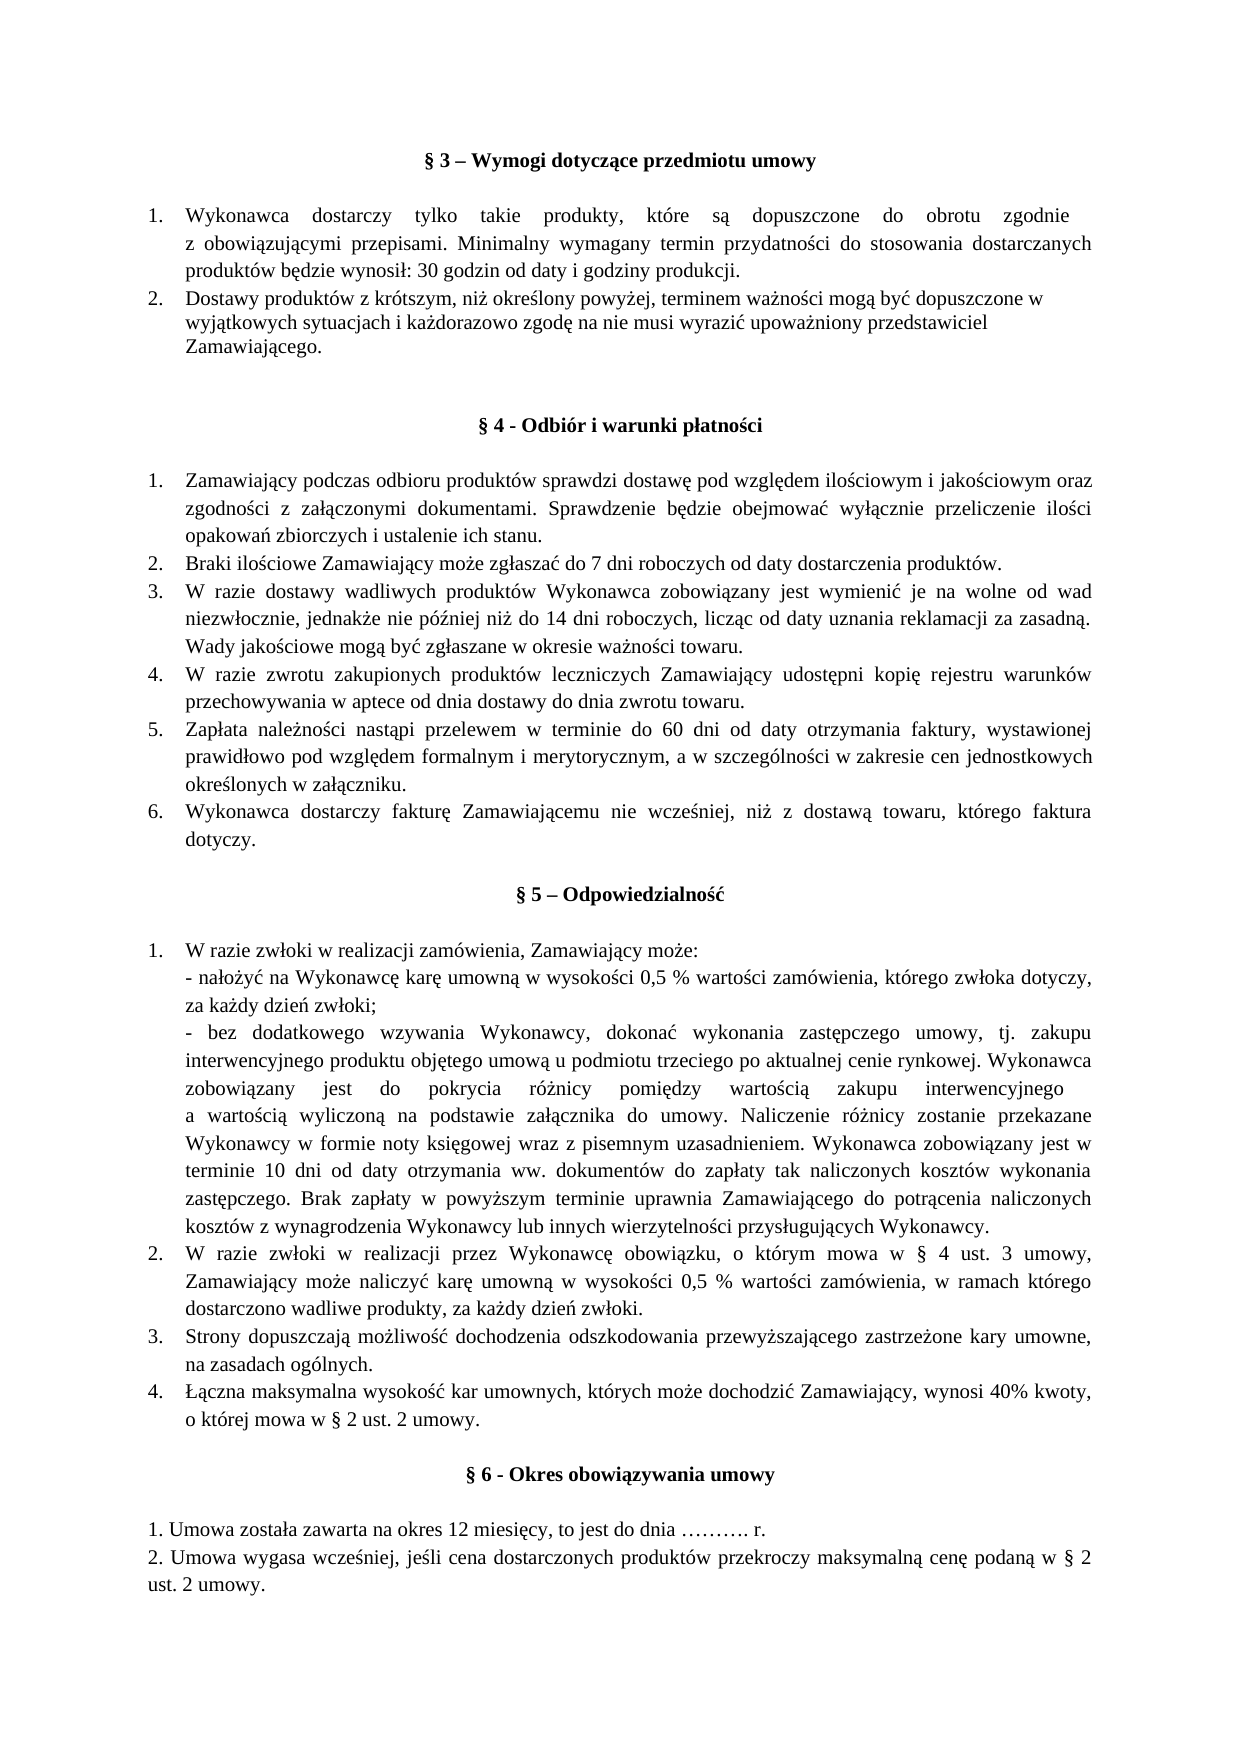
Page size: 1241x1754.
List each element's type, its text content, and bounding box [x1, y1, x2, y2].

list W razie zwrotu zakupionych produktów leczniczych Zamawiający udostępni kopię rejestru warunków przechowywania w aptece od dnia dostawy do dnia zwrotu towaru. [148, 661, 1093, 713]
list Wykonawca dostarczy tylko takie produkty, które są dopuszczone do obrotu zgodnie z obowiązującymi przepisami. Minimalny wymagany termin przydatności do stosowania dostarczanych produktów będzie wynosił: 30 godzin od daty i godziny produkcji. [148, 203, 1093, 282]
text § 6 - Okres obowiązywania umowy [148, 1462, 1093, 1486]
list Strony dopuszczają możliwość dochodzenia odszkodowania przewyższającego zastrzeżone kary umowne, na zasadach ogólnych. [148, 1324, 1093, 1376]
text § 5 – Odpowiedzialność [148, 882, 1093, 906]
list W razie zwłoki w realizacji przez Wykonawcę obowiązku, o którym mowa w § 4 ust. 3 umowy, Zamawiający może naliczyć karę umowną w wysokości 0,5 % wartości zamówienia, w ramach którego dostarczono wadliwe produkty, za każdy dzień zwłoki. [148, 1241, 1093, 1320]
list W razie dostawy wadliwych produktów Wykonawca zobowiązany jest wymienić je na wolne od wad niezwłocznie, jednakże nie później niż do 14 dni roboczych, licząc od daty uznania reklamacji za zasadną. Wady jakościowe mogą być zgłaszane w okresie ważności towaru. [148, 579, 1093, 658]
list Braki ilościowe Zamawiający może zgłaszać do 7 dni roboczych od daty dostarczenia produktów. [148, 551, 1093, 575]
text - nałożyć na Wykonawcę karę umowną w wysokości 0,5 % wartości zamówienia, którego zwłoka dotyczy, za każdy dzień zwłoki; [185, 965, 1093, 1017]
list Zamawiający podczas odbioru produktów sprawdzi dostawę pod względem ilościowym i jakościowym oraz zgodności z załączonymi dokumentami. Sprawdzenie będzie obejmować wyłącznie przeliczenie ilości opakowań zbiorczych i ustalenie ich stanu. [148, 468, 1093, 547]
list Dostawy produktów z krótszym, niż określony powyżej, terminem ważności mogą być dopuszczone w wyjątkowych sytuacjach i każdorazowo zgodę na nie musi wyrazić upoważniony przedstawiciel Zamawiającego. [148, 286, 1093, 358]
text - bez dodatkowego wzywania Wykonawcy, dokonać wykonania zastępczego umowy, tj. zakupu interwencyjnego produktu objętego umową u podmiotu trzeciego po aktualnej cenie rynkowej. Wykonawca zobowiązany jest do pokrycia różnicy pomiędzy wartością zakupu interwencyjnego a wartością wyliczoną na podstawie załącznika do umowy. Naliczenie różnicy zostanie przekazane Wykonawcy w formie noty księgowej wraz z pisemnym uzasadnieniem. Wykonawca zobowiązany jest w terminie 10 dni od daty otrzymania ww. dokumentów do zapłaty tak naliczonych kosztów wykonania zastępczego. Brak zapłaty w powyższym terminie uprawnia Zamawiającego do potrącenia naliczonych kosztów z wynagrodzenia Wykonawcy lub innych wierzytelności przysługujących Wykonawcy. [185, 1020, 1093, 1238]
list Zapłata należności nastąpi przelewem w terminie do 60 dni od daty otrzymania faktury, wystawionej prawidłowo pod względem formalnym i merytorycznym, a w szczególności w zakresie cen jednostkowych określonych w załączniku. [148, 717, 1093, 796]
text § 3 – Wymogi dotyczące przedmiotu umowy [148, 148, 1093, 172]
list W razie zwłoki w realizacji zamówienia, Zamawiający może: [148, 937, 1093, 962]
list Wykonawca dostarczy fakturę Zamawiającemu nie wcześniej, niż z dostawą towaru, którego faktura dotyczy. [148, 799, 1093, 851]
text 2. Umowa wygasa wcześniej, jeśli cena dostarczonych produktów przekroczy maksymalną cenę podaną w § 2 ust. 2 umowy. [148, 1545, 1093, 1596]
list Łączna maksymalna wysokość kar umownych, których może dochodzić Zamawiający, wynosi 40% kwoty, o której mowa w § 2 ust. 2 umowy. [148, 1379, 1093, 1431]
text 1. Umowa została zawarta na okres 12 miesięcy, to jest do dnia ………. r. [148, 1517, 1093, 1541]
text § 4 - Odbiór i warunki płatności [148, 413, 1093, 437]
